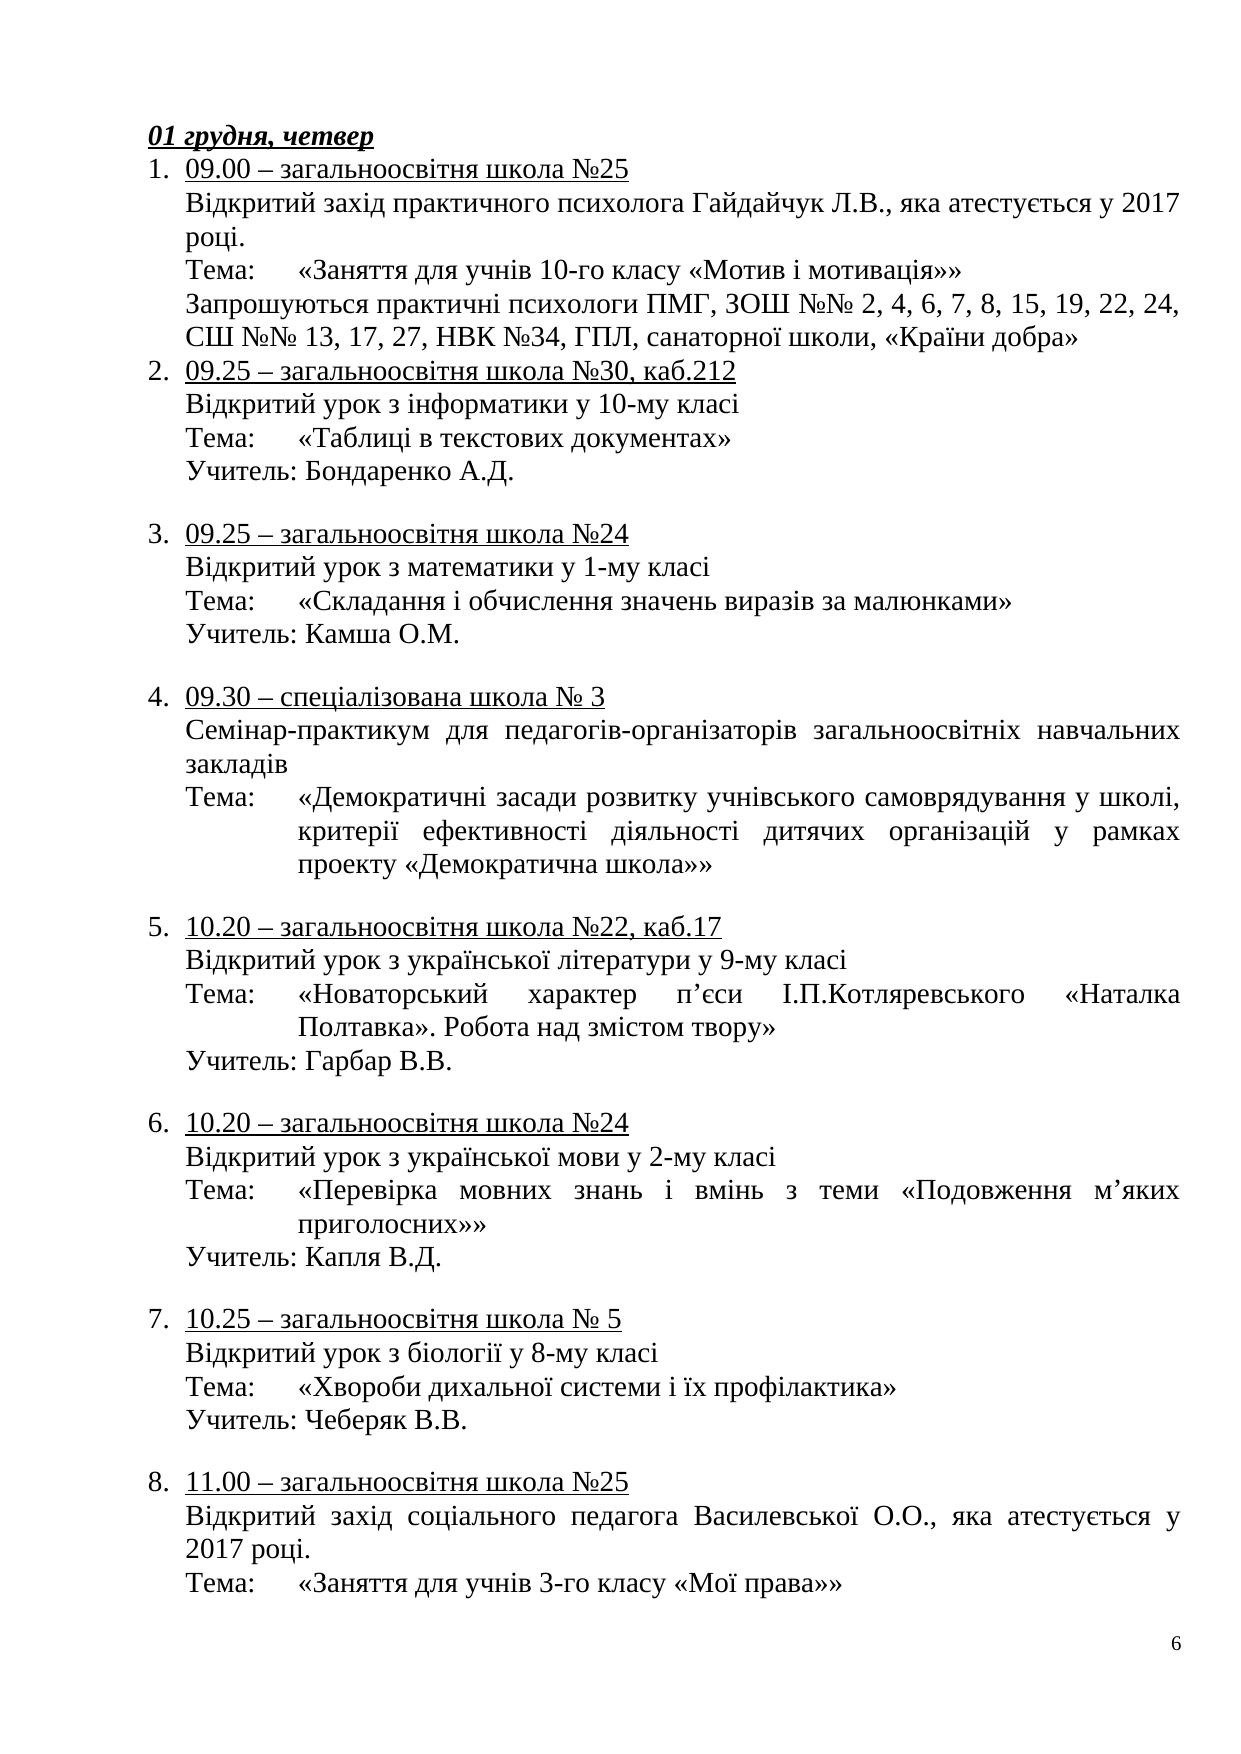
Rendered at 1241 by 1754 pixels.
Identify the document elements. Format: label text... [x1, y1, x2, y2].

list Тема: «Складання і обчислення значень виразів за малюнками» [185, 583, 1181, 616]
list 09.25 – загальноосвітня школа №30, каб.212 [148, 353, 1181, 386]
list Відкритий урок з української мови у 2-му класі [185, 1139, 1181, 1172]
text 01 грудня, четвер [148, 118, 1181, 152]
list Відкритий захід практичного психолога Гайдайчук Л.В., яка атестується у 2017 році. [185, 185, 1181, 252]
list Тема: «Таблиці в текстових документах» [185, 420, 1181, 453]
list Учитель: Камша О.М. [185, 616, 1181, 650]
list 09.30 – спеціалізована школа № 3 [148, 679, 1181, 712]
list Відкритий урок з української літератури у 9-му класі [185, 942, 1181, 976]
list 10.20 – загальноосвітня школа №22, каб.17 [148, 909, 1181, 942]
list Тема: «Новаторський характер п’єси І.П.Котляревського «Наталка Полтавка». Робота над змістом твору» [185, 976, 1181, 1043]
list Учитель: Чеберяк В.В. [185, 1402, 1181, 1436]
list Тема: «Перевірка мовних знань і вмінь з теми «Подовження м’яких приголосних»» [185, 1172, 1181, 1239]
list Відкритий урок з інформатики у 10-му класі [185, 386, 1181, 420]
list 09.00 – загальноосвітня школа №25 [148, 152, 1181, 185]
list Тема: «Заняття для учнів 10-го класу «Мотив і мотивація»» [185, 252, 1181, 286]
list 09.25 – загальноосвітня школа №24 [148, 516, 1181, 549]
list Відкритий урок з математики у 1-му класі [185, 549, 1181, 583]
list Тема: «Демократичні засади розвитку учнівського самоврядування у школі, критерії ефективності діяльності дитячих організацій у рамках проекту «Демократична школа»» [185, 779, 1181, 880]
list Відкритий захід соціального педагога Василевської О.О., яка атестується у 2017 році. [185, 1498, 1181, 1565]
list Тема: «Заняття для учнів 3-го класу «Мої права»» [185, 1565, 1181, 1599]
list Учитель: Гарбар В.В. [185, 1043, 1181, 1076]
list Учитель: Капля В.Д. [185, 1239, 1181, 1273]
list Відкритий урок з біології у 8-му класі [185, 1335, 1181, 1369]
list Семінар-практикум для педагогів-організаторів загальноосвітніх навчальних закладів [185, 712, 1181, 779]
list Тема: «Хвороби дихальної системи і їх профілактика» [185, 1369, 1181, 1402]
list 10.20 – загальноосвітня школа №24 [148, 1105, 1181, 1139]
list Запрошуються практичні психологи ПМГ, ЗОШ №№ 2, 4, 6, 7, 8, 15, 19, 22, 24, СШ №№ 13, 17, 27, НВК №34, ГПЛ, санаторної школи, «Країни добра» [185, 286, 1181, 353]
list 10.25 – загальноосвітня школа № 5 [148, 1302, 1181, 1335]
list Учитель: Бондаренко А.Д. [185, 453, 1181, 487]
list 11.00 – загальноосвітня школа №25 [148, 1464, 1181, 1498]
